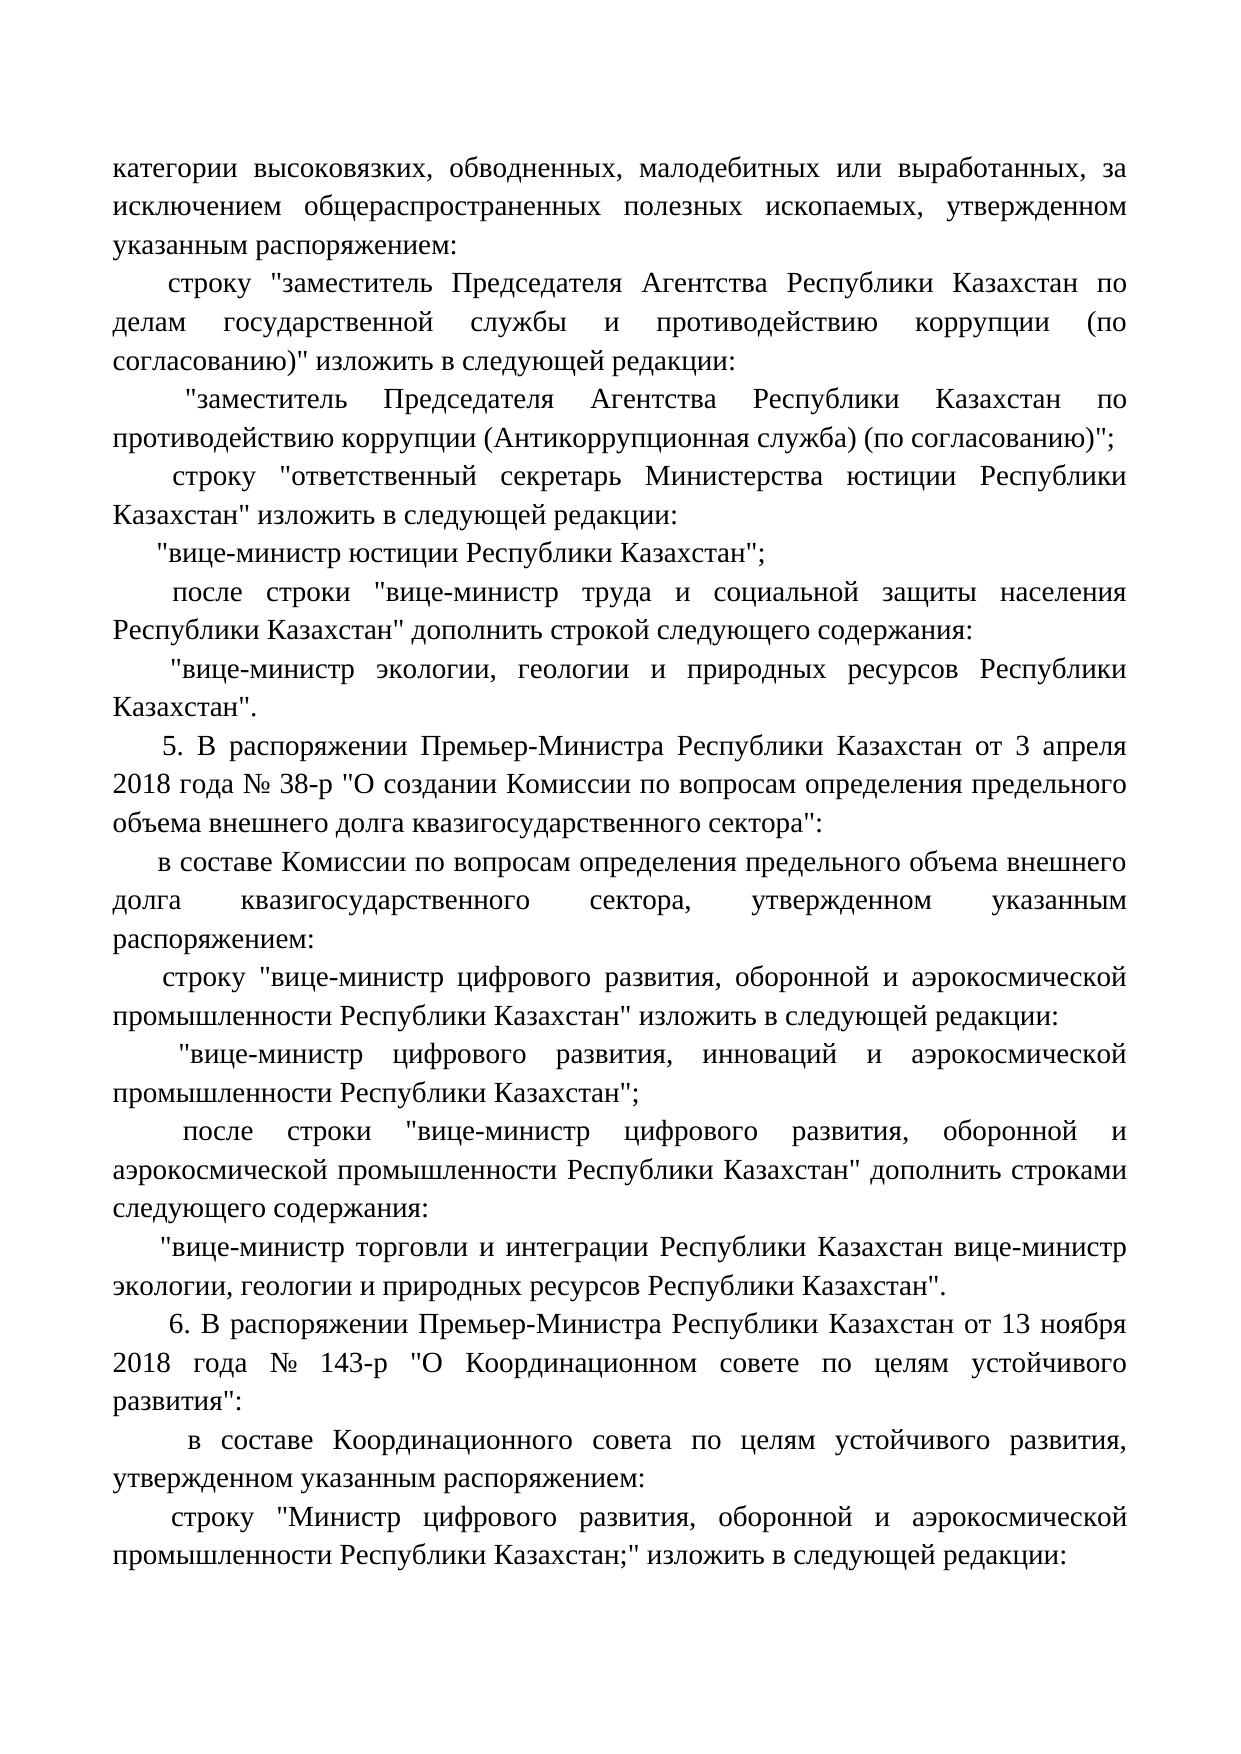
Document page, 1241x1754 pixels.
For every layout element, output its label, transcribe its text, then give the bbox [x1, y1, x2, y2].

text в составе Комиссии по вопросам определения предельного объема внешнего долга квазигосударственного сектора, утвержденном указанным распоряжением: [112, 844, 1128, 954]
text после строки "вице-министр труда и социальной защиты населения Республики Казахстан" дополнить строкой следующего содержания: [112, 574, 1128, 646]
text после строки "вице-министр цифрового развития, оборонной и аэрокосмической промышленности Республики Казахстан" дополнить строками следующего содержания: [112, 1113, 1128, 1224]
text строку "Министр цифрового развития, оборонной и аэрокосмической промышленности Республики Казахстан;" изложить в следующей редакции: [112, 1499, 1128, 1571]
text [112, 150, 1128, 261]
text 5. В распоряжении Премьер-Министра Республики Казахстан от 3 апреля 2018 года № 38-р "О создании Комиссии по вопросам определения предельного объема внешнего долга квазигосударственного сектора": [112, 728, 1128, 839]
text "заместитель Председателя Агентства Республики Казахстан по противодействию коррупции (Антикоррупционная служба) (по согласованию)"; [112, 381, 1128, 453]
text "вице-министр юстиции Республики Казахстан"; [112, 535, 1128, 569]
text "вице-министр экологии, геологии и природных ресурсов Республики Казахстан". [112, 651, 1128, 723]
text "вице-министр торговли и интеграции Республики Казахстан вице-министр экологии, геологии и природных ресурсов Республики Казахстан". [112, 1229, 1128, 1301]
text строку "заместитель Председателя Агентства Республики Казахстан по делам государственной службы и противодействию коррупции (по согласованию)" изложить в следующей редакции: [112, 266, 1128, 376]
text 6. В распоряжении Премьер-Министра Республики Казахстан от 13 ноября 2018 года № 143-р "О Координационном совете по целям устойчивого развития": [112, 1306, 1128, 1417]
text строку "ответственный секретарь Министерства юстиции Республики Казахстан" изложить в следующей редакции: [112, 458, 1128, 530]
text строку "вице-министр цифрового развития, оборонной и аэрокосмической промышленности Республики Казахстан" изложить в следующей редакции: [112, 959, 1128, 1031]
text в составе Координационного совета по целям устойчивого развития, утвержденном указанным распоряжением: [112, 1422, 1128, 1494]
text "вице-министр цифрового развития, инноваций и аэрокосмической промышленности Республики Казахстан"; [112, 1036, 1128, 1108]
